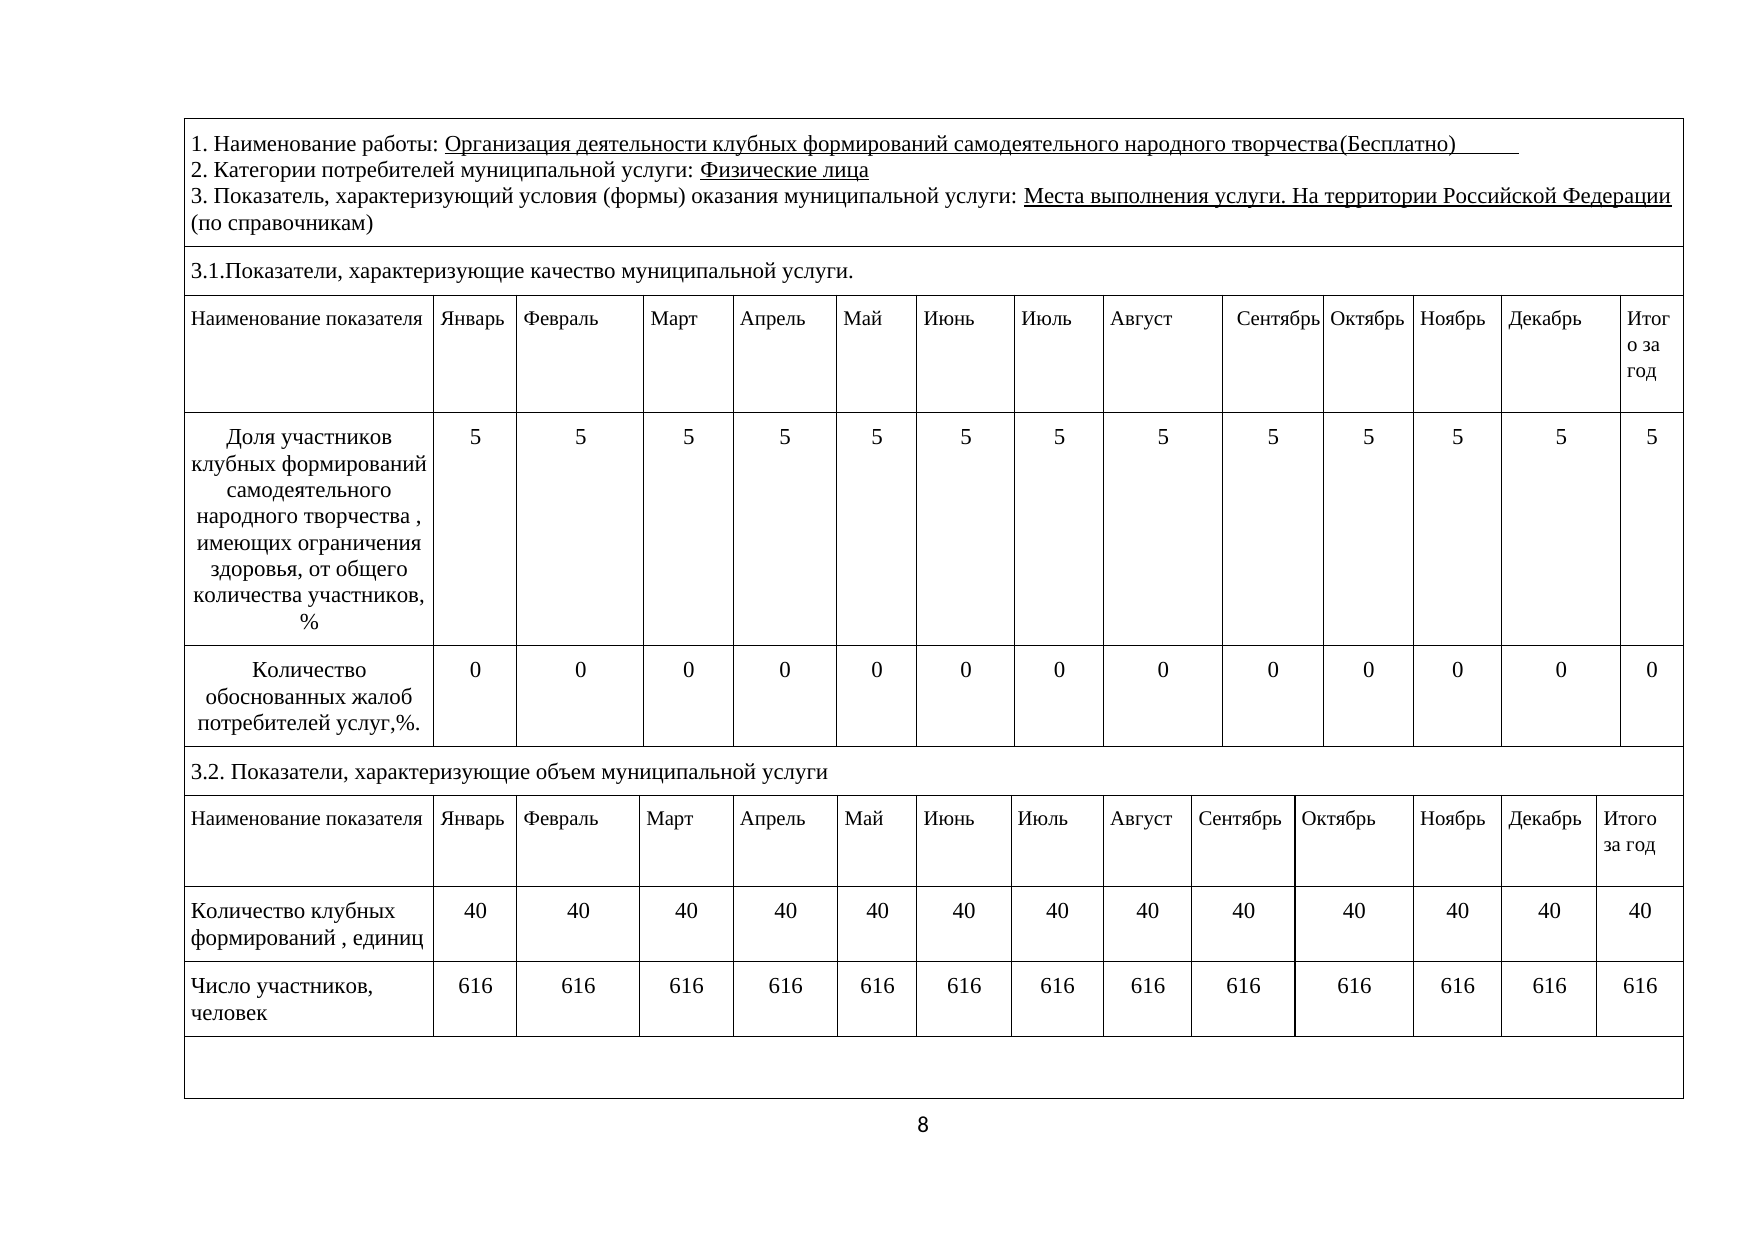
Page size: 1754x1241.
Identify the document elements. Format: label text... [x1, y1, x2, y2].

table_cell 5 [1414, 413, 1501, 645]
table_cell Итого за год [1621, 296, 1683, 412]
table_cell Август [1104, 796, 1191, 886]
table_cell Количество клубных формирований , единиц [185, 887, 433, 961]
table_cell 40 [1104, 887, 1191, 961]
table_cell 5 [917, 413, 1014, 645]
table_cell 40 [517, 887, 639, 961]
table_cell 5 [1502, 413, 1620, 645]
table_cell 616 [1012, 962, 1103, 1036]
table_cell 40 [1296, 887, 1413, 961]
table_cell 616 [734, 962, 837, 1036]
table_cell Февраль [517, 796, 639, 886]
table_cell Количество обоснованных жалоб потребителей услуг,%. [185, 646, 433, 746]
table_cell Июль [1012, 796, 1103, 886]
table_cell Август [1104, 296, 1222, 412]
table_cell 0 [837, 646, 916, 746]
table_cell 616 [434, 962, 516, 1036]
table_cell 0 [734, 646, 836, 746]
table_cell 0 [1502, 646, 1620, 746]
table_cell Наименование показателя [185, 796, 433, 886]
table_cell 40 [434, 887, 516, 961]
table_cell Октябрь [1296, 796, 1413, 886]
table_cell Июнь [917, 296, 1014, 412]
table_cell Январь [434, 796, 516, 886]
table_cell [185, 1037, 1683, 1098]
table_cell 40 [1012, 887, 1103, 961]
table_cell Итого за год [1597, 796, 1683, 886]
table_cell Доля участников клубных формирований самодеятельного народного творчества , имеющих ограничения здоровья, от общего количества участников, % [185, 413, 433, 645]
table_cell 616 [838, 962, 916, 1036]
table_cell 5 [1104, 413, 1222, 645]
table_cell 0 [917, 646, 1014, 746]
table_cell 40 [917, 887, 1011, 961]
table_cell 5 [1324, 413, 1413, 645]
table_cell Октябрь [1324, 296, 1413, 412]
table_cell Декабрь [1502, 296, 1620, 412]
table_cell 0 [434, 646, 516, 746]
table_cell Апрель [734, 296, 836, 412]
table_cell 5 [734, 413, 836, 645]
table_cell Сентябрь [1192, 796, 1294, 886]
table_cell 616 [917, 962, 1011, 1036]
table_cell 5 [644, 413, 733, 645]
table_cell Май [837, 296, 916, 412]
table_cell Ноябрь [1414, 296, 1501, 412]
table_cell 40 [1192, 887, 1294, 961]
table_cell Число участников, человек [185, 962, 433, 1036]
table_cell 0 [1414, 646, 1501, 746]
table_cell 0 [1015, 646, 1103, 746]
table_cell Май [838, 796, 916, 886]
table_cell 5 [1223, 413, 1323, 645]
table_cell 5 [837, 413, 916, 645]
table_cell 616 [1296, 962, 1413, 1036]
table_cell Март [644, 296, 733, 412]
table_cell 5 [1621, 413, 1683, 645]
table_cell 0 [644, 646, 733, 746]
table_cell Апрель [734, 796, 837, 886]
table_cell 616 [1502, 962, 1596, 1036]
table_cell 0 [1621, 646, 1683, 746]
table_cell 0 [1223, 646, 1323, 746]
table_cell 40 [838, 887, 916, 961]
table_cell 3.1.Показатели, характеризующие качество муниципальной услуги. [185, 247, 1683, 294]
table_cell 40 [1414, 887, 1501, 961]
table_cell 40 [1502, 887, 1596, 961]
table_cell Февраль [517, 296, 643, 412]
table_cell 616 [640, 962, 733, 1036]
table_cell 616 [1104, 962, 1191, 1036]
table_cell Июль [1015, 296, 1103, 412]
table_cell 5 [434, 413, 516, 645]
table_cell 0 [1324, 646, 1413, 746]
table_cell 616 [517, 962, 639, 1036]
table_cell Сентябрь [1223, 296, 1323, 412]
table_cell 40 [1597, 887, 1683, 961]
table_cell 616 [1192, 962, 1294, 1036]
table_cell Июнь [917, 796, 1011, 886]
table_cell 616 [1597, 962, 1683, 1036]
table_cell Ноябрь [1414, 796, 1501, 886]
table_cell 5 [517, 413, 643, 645]
table_cell 40 [734, 887, 837, 961]
table_cell 616 [1414, 962, 1501, 1036]
table_cell 1. Наименование работы: Организация деятельности клубных формирований самодеятельного народного творчества(Бесплатно) 2. Категории потребителей муниципальной услуги: Физические лица 3. Показатель, характеризующий условия (формы) оказания муниципальной услуги: Места выполнения услуги. На территории Российской Федерации (по справочникам) [185, 119, 1683, 246]
table_cell 0 [517, 646, 643, 746]
table_cell 3.2. Показатели, характеризующие объем муниципальной услуги [185, 747, 1683, 795]
table_cell Январь [434, 296, 516, 412]
table_cell 40 [640, 887, 733, 961]
table_cell Март [640, 796, 733, 886]
table_cell 0 [1104, 646, 1222, 746]
table_cell Наименование показателя [185, 296, 433, 412]
table_cell 5 [1015, 413, 1103, 645]
table_cell Декабрь [1502, 796, 1596, 886]
